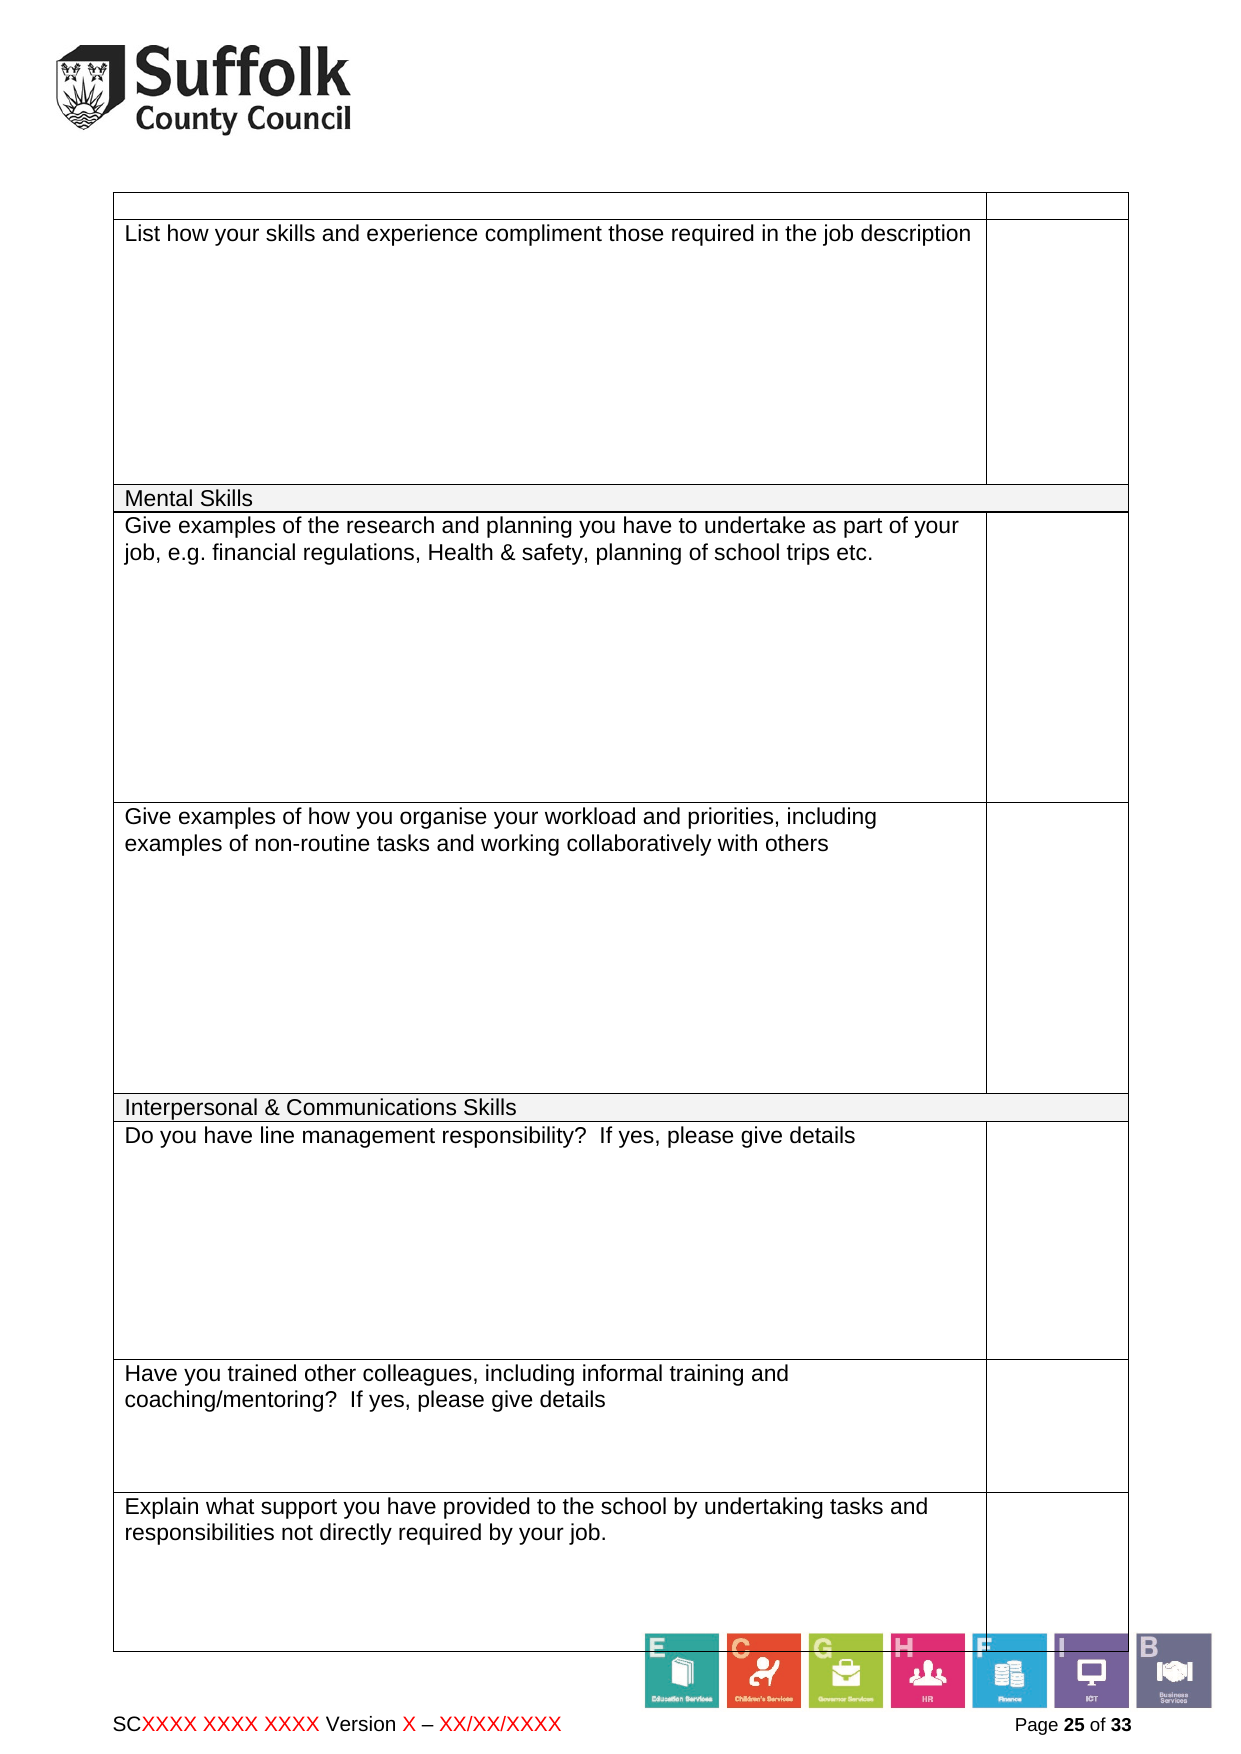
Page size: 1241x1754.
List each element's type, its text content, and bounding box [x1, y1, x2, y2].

table_cell Interpersonal & Communications Skills [114, 1094, 1128, 1121]
table_cell [987, 1122, 1128, 1359]
table_cell Mental Skills [114, 485, 1128, 511]
table_cell Do you have line management responsibility? If yes, please give details [114, 1122, 986, 1359]
table_cell [987, 193, 1128, 219]
table_cell [987, 513, 1128, 802]
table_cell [114, 1493, 986, 1651]
picture [638, 1628, 1216, 1712]
table_cell List how your skills and experience compliment those required in the job description [114, 220, 986, 484]
table_cell Give examples of how you organise your workload and priorities, including examples of non-routine tasks and working collaboratively with others [114, 803, 986, 1093]
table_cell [114, 193, 986, 219]
table_cell [987, 1360, 1128, 1492]
table_cell Have you trained other colleagues, including informal training and coaching/mentoring? If yes, please give details [114, 1360, 986, 1492]
table_cell [987, 1493, 1128, 1651]
table_cell [987, 803, 1128, 1093]
table_cell [987, 220, 1128, 484]
picture [56, 45, 351, 136]
table_cell Give examples of the research and planning you have to undertake as part of your job, e.g. financial regulations, Health & safety, planning of school trips etc. [114, 513, 986, 802]
